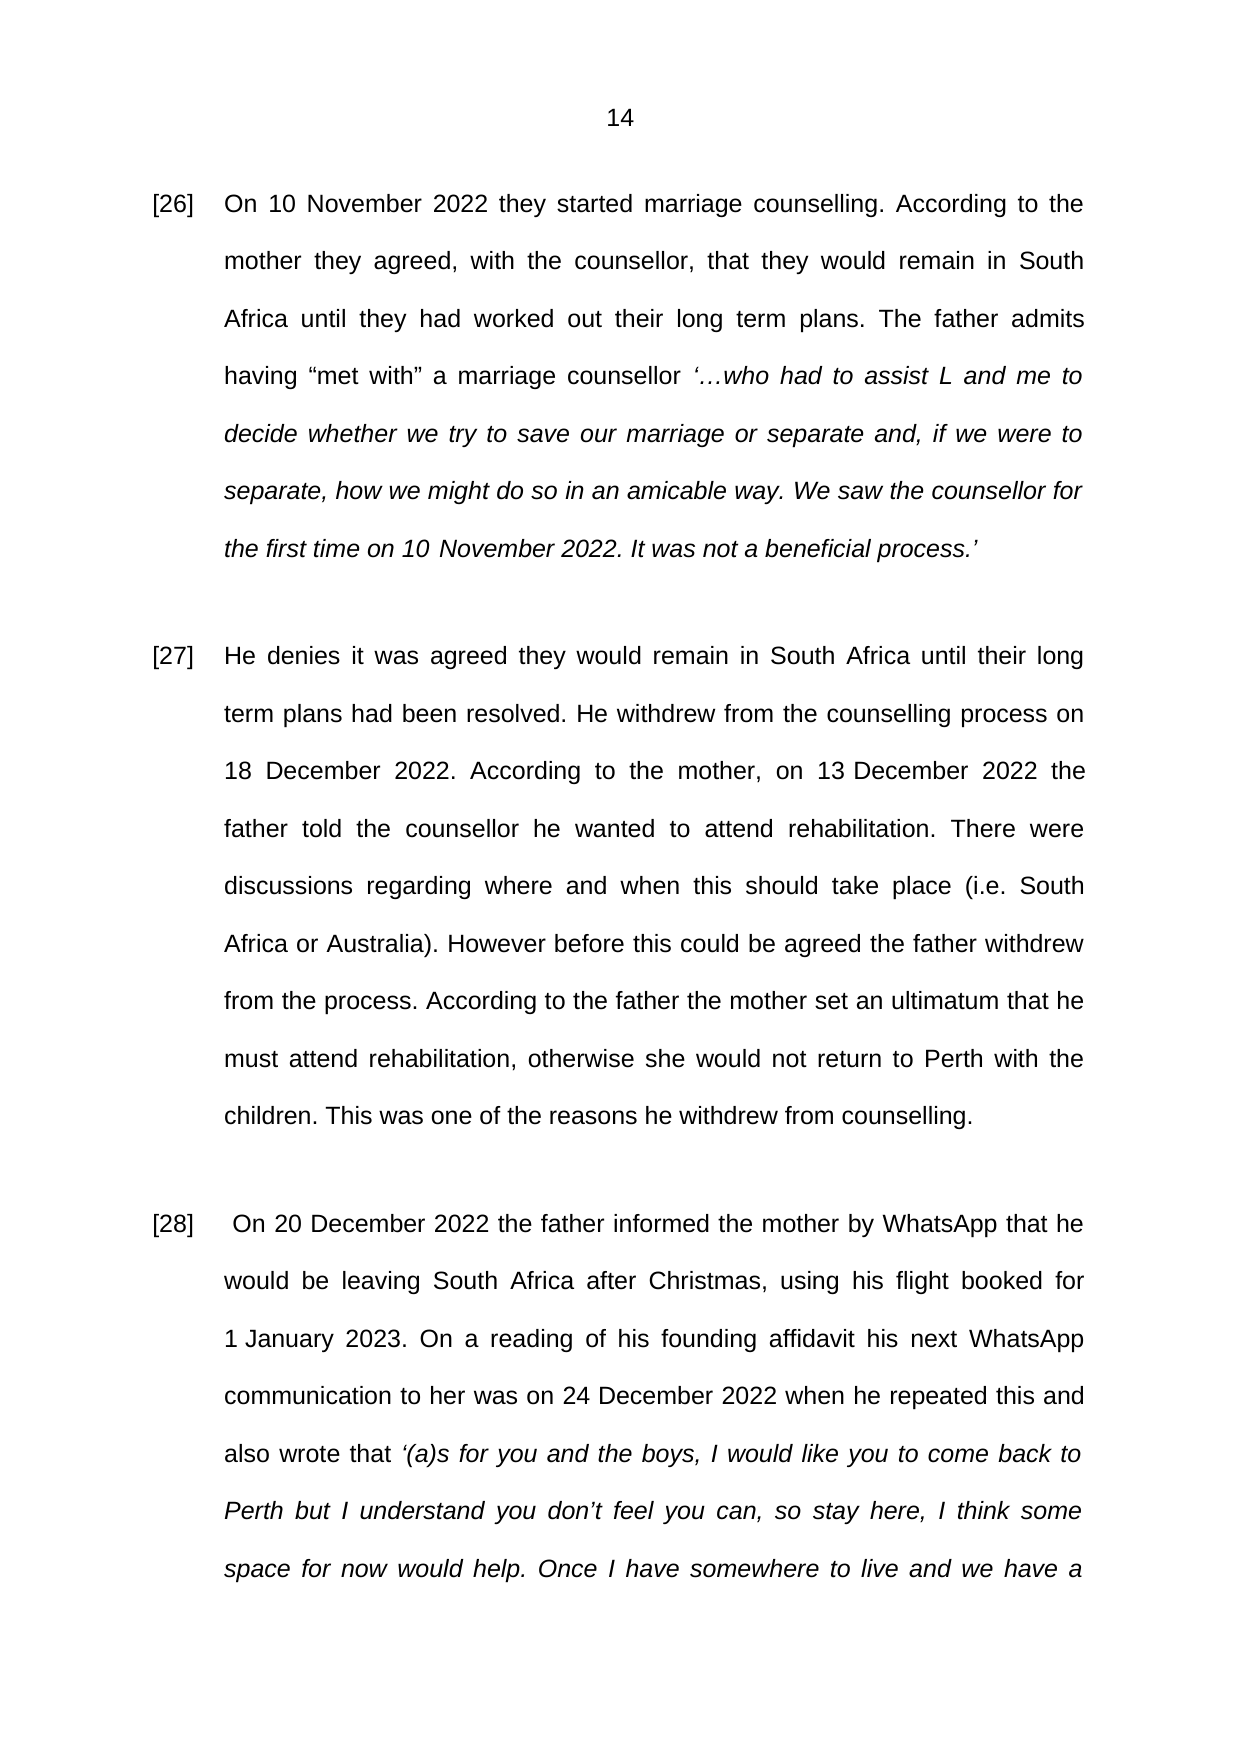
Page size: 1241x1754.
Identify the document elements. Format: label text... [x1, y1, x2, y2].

text [27] He denies it was agreed they would remain in South Africa until their long term plans had been resolved. He withdrew from the counselling process on 18 December 2022. According to the mother, on 13 December 2022 the father told the counsellor he wanted to attend rehabilitation. There were discussions regarding where and when this should take place (i.e. South Africa or Australia). However before this could be agreed the father withdrew from the process. According to the father the mother set an ultimatum that he must attend rehabilitation, otherwise she would not return to Perth with the children. This was one of the reasons he withdrew from counselling. [152, 641, 1086, 1130]
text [152, 1209, 1086, 1582]
text [26] On 10 November 2022 they started marriage counselling. According to the mother they agreed, with the counsellor, that they would remain in South Africa until they had worked out their long term plans. The father admits having “met with” a marriage counsellor ‘…who had to assist L and me to decide whether we try to save our marriage or separate and, if we were to separate, how we might do so in an amicable way. We saw the counsellor for the first time on 10 November 2022. It was not a beneficial process.’ [152, 189, 1086, 562]
